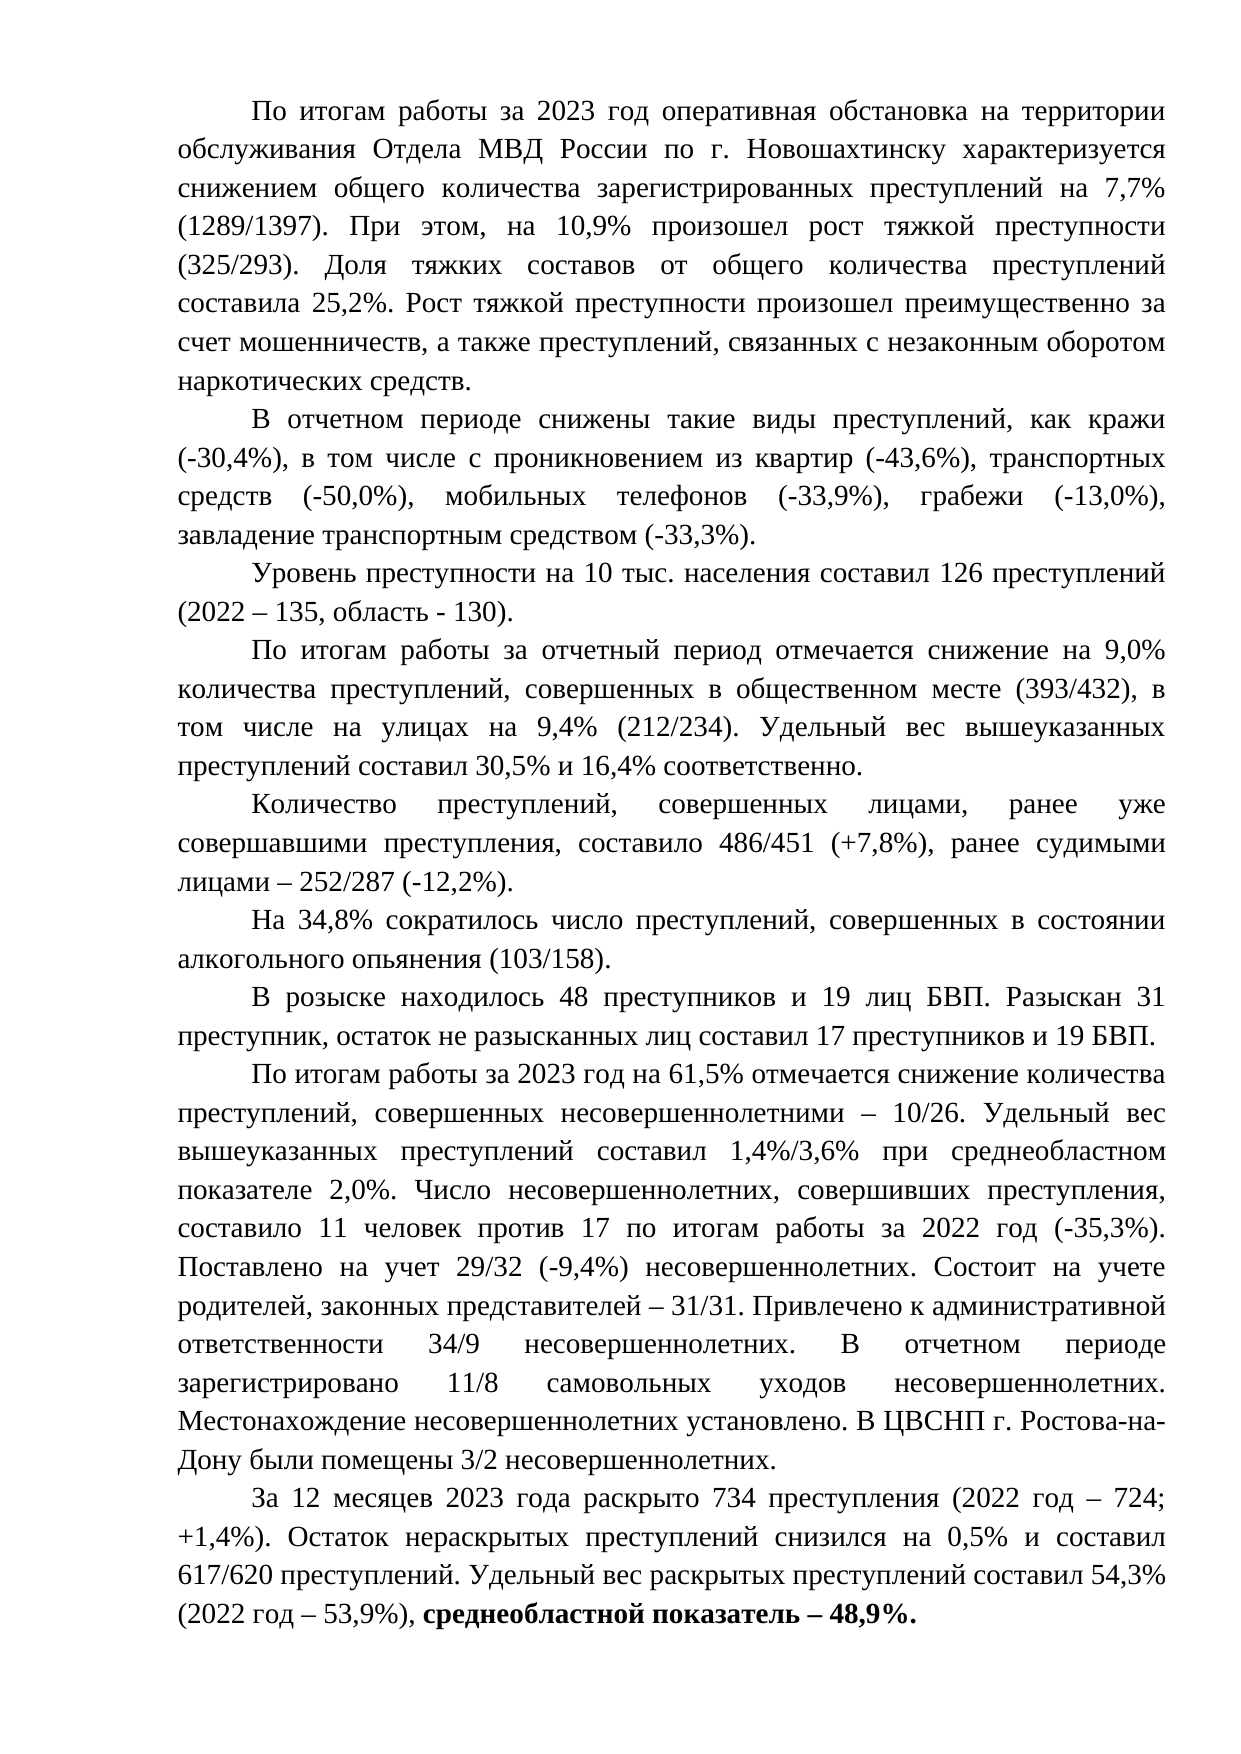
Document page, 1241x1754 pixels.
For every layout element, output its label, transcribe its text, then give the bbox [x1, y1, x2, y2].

text Уровень преступности на 10 тыс. населения составил 126 преступлений (2022 – 135, область - 130). [177, 555, 1167, 627]
text По итогам работы за 2023 год оперативная обстановка на территории обслуживания Отдела МВД России по г. Новошахтинску характеризуется снижением общего количества зарегистрированных преступлений на 7,7% (1289/1397). При этом, на 10,9% произошел рост тяжкой преступности (325/293). Доля тяжких составов от общего количества преступлений составила 25,2%. Рост тяжкой преступности произошел преимущественно за счет мошенничеств, а также преступлений, связанных с незаконным оборотом наркотических средств. [177, 93, 1167, 396]
text В розыске находилось 48 преступников и 19 лиц БВП. Разыскан 31 преступник, остаток не разысканных лиц составил 17 преступников и 19 БВП. [177, 979, 1167, 1051]
text По итогам работы за 2023 год на 61,5% отмечается снижение количества преступлений, совершенных несовершеннолетними – 10/26. Удельный вес вышеуказанных преступлений составил 1,4%/3,6% при среднеобластном показателе 2,0%. Число несовершеннолетних, совершивших преступления, составило 11 человек против 17 по итогам работы за 2022 год (-35,3%). Поставлено на учет 29/32 (-9,4%) несовершеннолетних. Состоит на учете родителей, законных представителей – 31/31. Привлечено к административной ответственности 34/9 несовершеннолетних. В отчетном периоде зарегистрировано 11/8 самовольных уходов несовершеннолетних. Местонахождение несовершеннолетних установлено. В ЦВСНП г. Ростова-на-Дону были помещены 3/2 несовершеннолетних. [177, 1056, 1167, 1475]
text За 12 месяцев 2023 года раскрыто 734 преступления (2022 год – 724; +1,4%). Остаток нераскрытых преступлений снизился на 0,5% и составил 617/620 преступлений. Удельный вес раскрытых преступлений составил 54,3% (2022 год – 53,9%), среднеобластной показатель – 48,9%. [177, 1480, 1167, 1629]
text Количество преступлений, совершенных лицами, ранее уже совершавшими преступления, составило 486/451 (+7,8%), ранее судимыми лицами – 252/287 (-12,2%). [177, 787, 1167, 897]
text В отчетном периоде снижены такие виды преступлений, как кражи (-30,4%), в том числе с проникновением из квартир (-43,6%), транспортных средств (-50,0%), мобильных телефонов (-33,9%), грабежи (-13,0%), завладение транспортным средством (-33,3%). [177, 401, 1167, 550]
text На 34,8% сократилось число преступлений, совершенных в состоянии алкогольного опьянения (103/158). [177, 902, 1167, 974]
text По итогам работы за отчетный период отмечается снижение на 9,0% количества преступлений, совершенных в общественном месте (393/432), в том числе на улицах на 9,4% (212/234). Удельный вес вышеуказанных преступлений составил 30,5% и 16,4% соответственно. [177, 632, 1167, 782]
